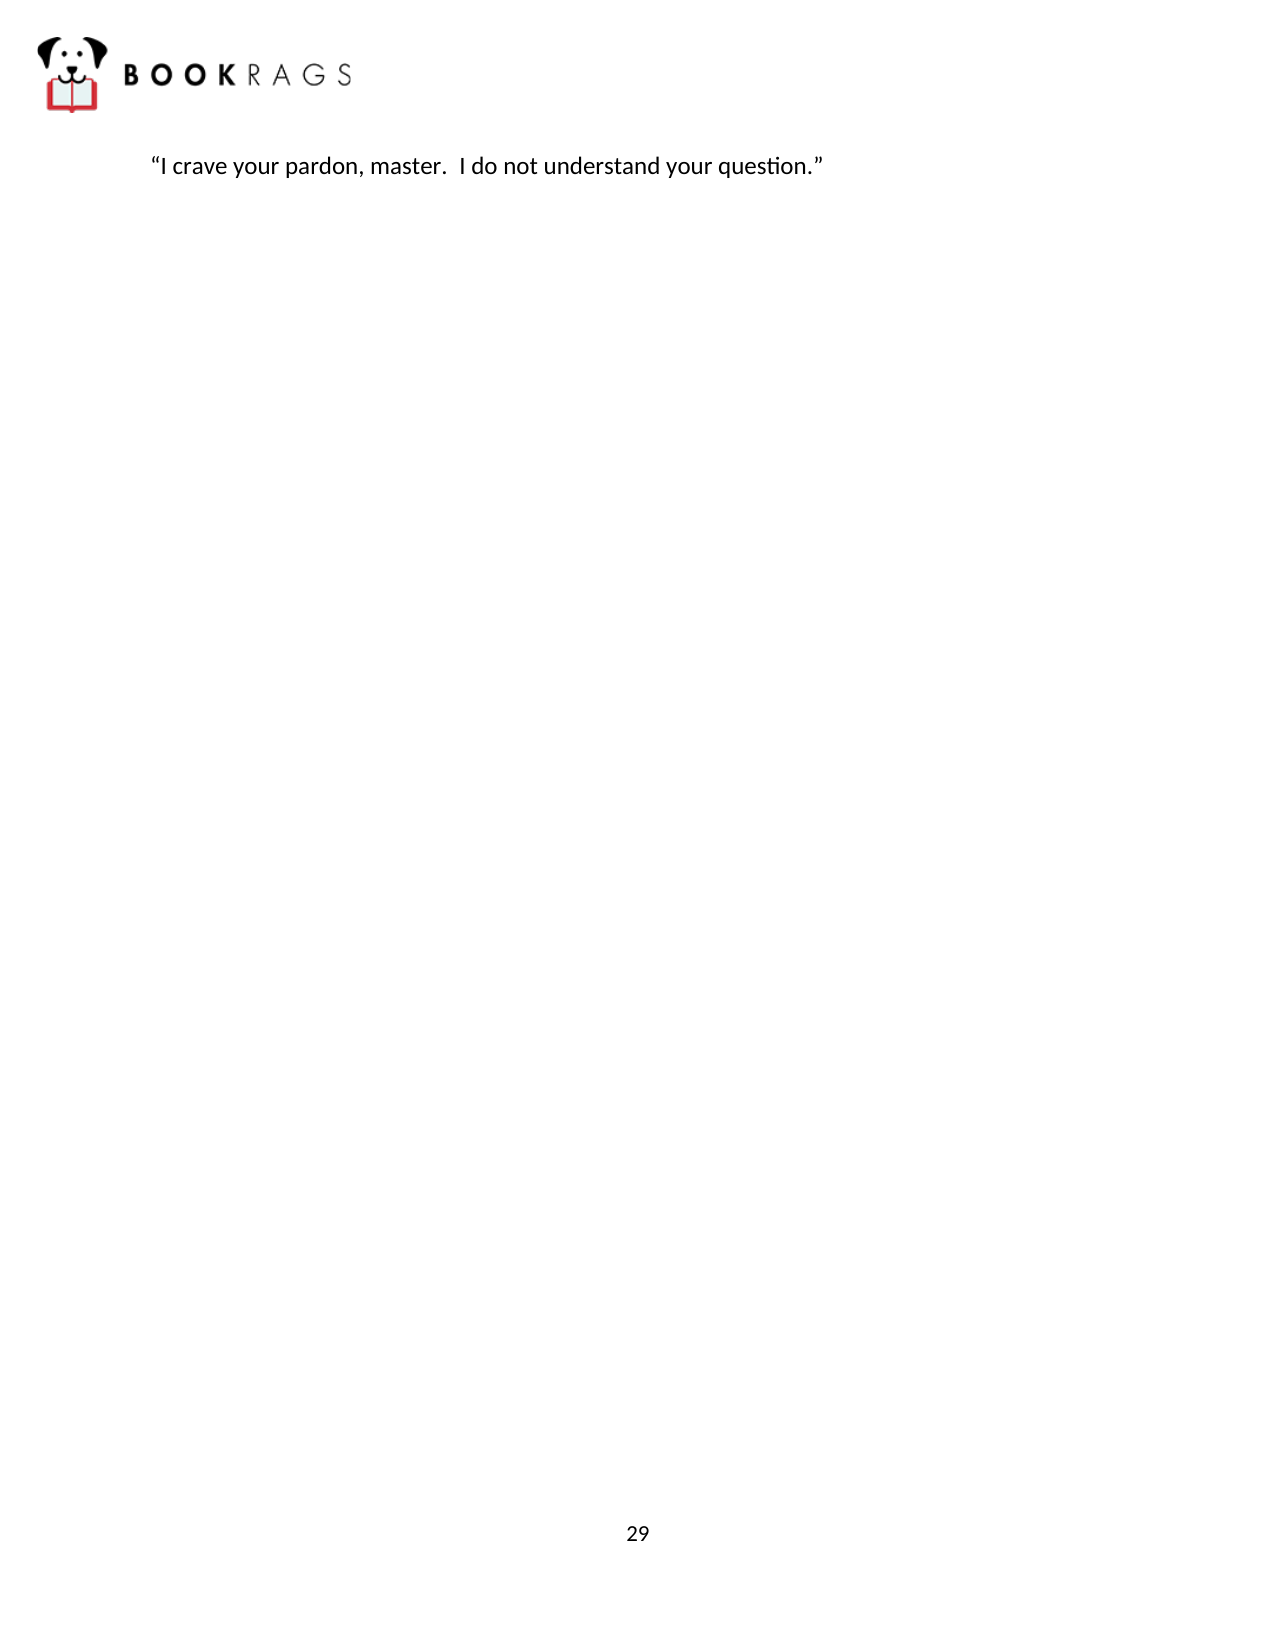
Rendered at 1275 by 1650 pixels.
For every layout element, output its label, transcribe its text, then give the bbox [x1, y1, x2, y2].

picture [37, 37, 351, 113]
text “I crave your pardon, master. I do not understand your question.” [150, 150, 1125, 181]
